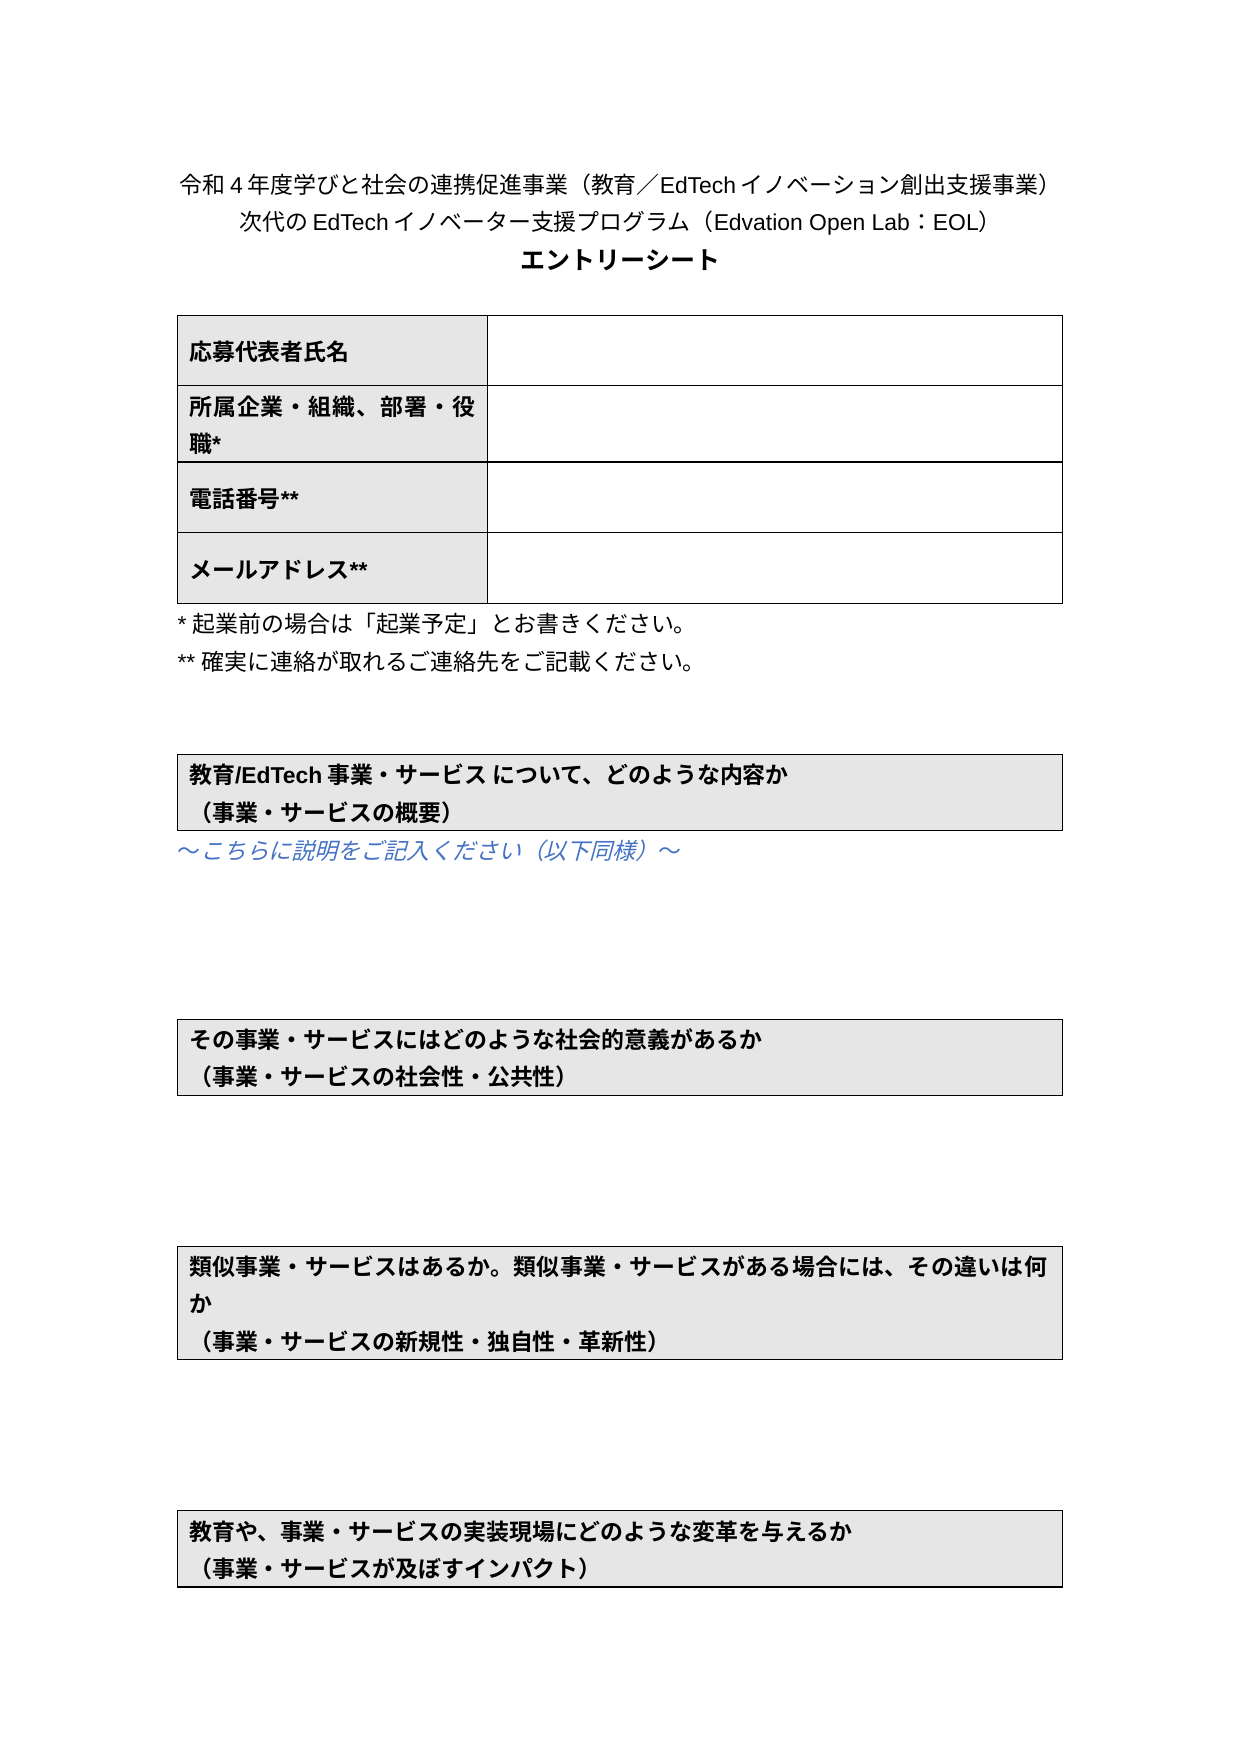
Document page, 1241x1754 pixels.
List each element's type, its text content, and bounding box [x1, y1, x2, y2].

table_header 教育や、事業・サービスの実装現場にどのような変革を与えるか （事業・サービスが及ぼすインパクト） [178, 1511, 1062, 1586]
text ～こちらに説明をご記入ください（以下同様）～ [177, 831, 1063, 869]
text 次代のEdTechイノベーター支援プログラム（Edvation Open Lab：EOL） [177, 202, 1063, 239]
table_header その事業・サービスにはどのような社会的意義があるか （事業・サービスの社会性・公共性） [178, 1020, 1062, 1095]
table_cell [488, 533, 1062, 603]
text 令和4年度学びと社会の連携促進事業（教育／EdTechイノベーション創出支援事業） [177, 164, 1063, 202]
table_header 応募代表者氏名 [178, 316, 487, 385]
table_header 類似事業・サービスはあるか。類似事業・サービスがある場合には、その違いは何か （事業・サービスの新規性・独自性・革新性） [178, 1247, 1062, 1359]
text * 起業前の場合は「起業予定」とお書きください。 [177, 604, 1063, 642]
table_cell 電話番号** [178, 463, 487, 532]
table_header [488, 316, 1062, 385]
table_cell [488, 463, 1062, 532]
table_cell [488, 386, 1062, 461]
table_cell メールアドレス** [178, 533, 487, 603]
table_cell 所属企業・組織、部署・役職* [178, 386, 487, 461]
table_header 教育/EdTech事業・サービス について、どのような内容か （事業・サービスの概要） [178, 755, 1062, 830]
text エントリーシート [177, 239, 1063, 277]
text ** 確実に連絡が取れるご連絡先をご記載ください。 [177, 642, 1063, 679]
